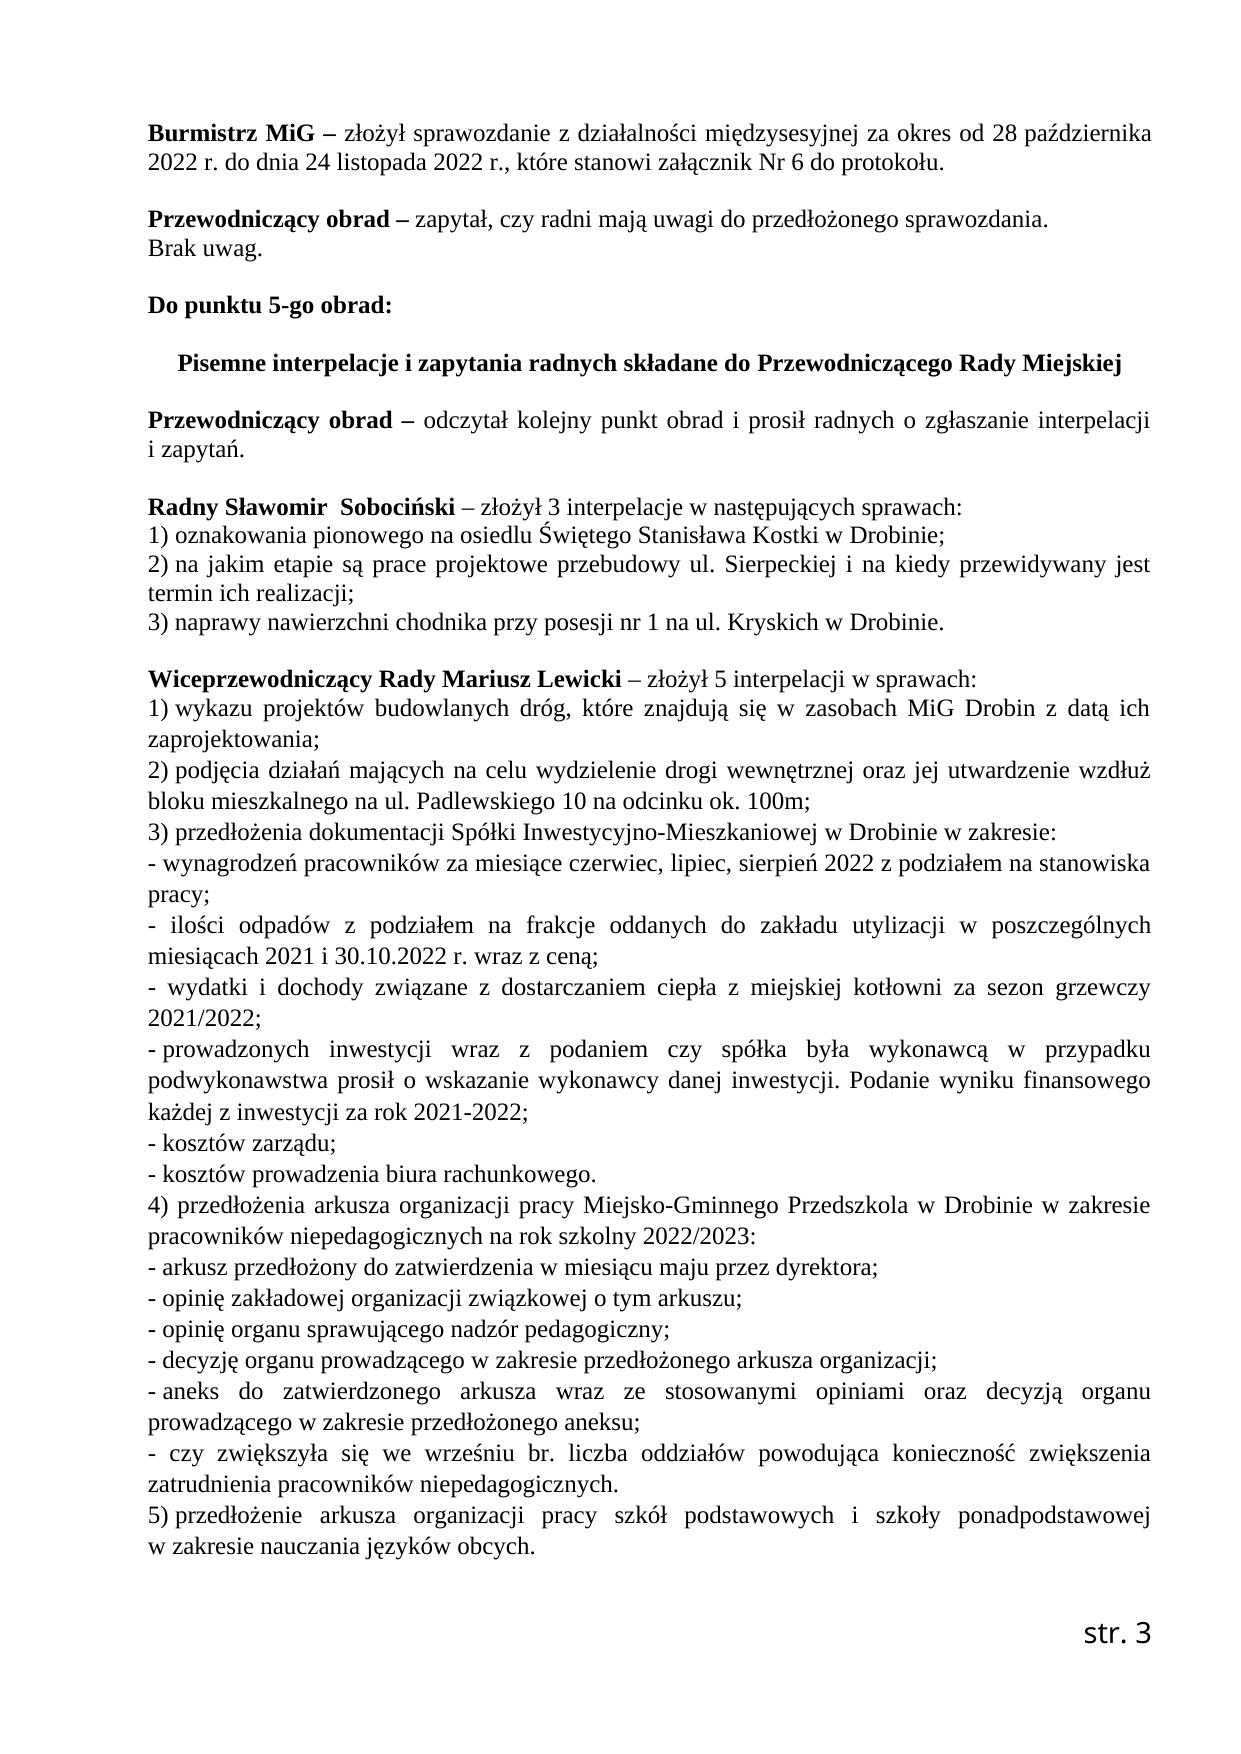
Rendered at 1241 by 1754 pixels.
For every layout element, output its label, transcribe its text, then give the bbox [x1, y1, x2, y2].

text Radny Sławomir Sobociński – złożył 3 interpelacje w następujących sprawach: [148, 492, 1152, 521]
text 1) oznakowania pionowego na osiedlu Świętego Stanisława Kostki w Drobinie; [148, 521, 1152, 549]
text 3) naprawy nawierzchni chodnika przy posesji nr 1 na ul. Kryskich w Drobinie. [148, 607, 1152, 636]
list 1) wykazu projektów budowlanych dróg, które znajdują się w zasobach MiG Drobin z datą ich zaprojektowania; [148, 693, 1152, 753]
list - aneks do zatwierdzonego arkusza wraz ze stosowanymi opiniami oraz decyzją organu prowadzącego w zakresie przedłożonego aneksu; [148, 1376, 1152, 1436]
list - ilości odpadów z podziałem na frakcje oddanych do zakładu utylizacji w poszczególnych miesiącach 2021 i 30.10.2022 r. wraz z ceną; [148, 910, 1152, 970]
list - czy zwiększyła się we wrześniu br. liczba oddziałów powodująca konieczność zwiększenia zatrudnienia pracowników niepedagogicznych. [148, 1438, 1152, 1498]
text Wiceprzewodniczący Rady Mariusz Lewicki – złożył 5 interpelacji w sprawach: [148, 664, 1152, 693]
text Pisemne interpelacje i zapytania radnych składane do Przewodniczącego Rady Miejskiej [148, 348, 1152, 377]
text Do punktu 5-go obrad: [148, 291, 1152, 319]
text 2) na jakim etapie są prace projektowe przebudowy ul. Sierpeckiej i na kiedy przewidywany jest termin ich realizacji; [148, 549, 1152, 607]
text Przewodniczący obrad – zapytał, czy radni mają uwagi do przedłożonego sprawozdania. [148, 204, 1152, 233]
list 5) przedłożenie arkusza organizacji pracy szkół podstawowych i szkoły ponadpodstawowej w zakresie nauczania języków obcych. [148, 1500, 1152, 1560]
list - opinię organu sprawującego nadzór pedagogiczny; [148, 1314, 1152, 1343]
list 2) podjęcia działań mających na celu wydzielenie drogi wewnętrznej oraz jej utwardzenie wzdłuż bloku mieszkalnego na ul. Padlewskiego 10 na odcinku ok. 100m; [148, 755, 1152, 815]
text Przewodniczący obrad – odczytał kolejny punkt obrad i prosił radnych o zgłaszanie interpelacji i zapytań. [148, 406, 1152, 463]
list - decyzję organu prowadzącego w zakresie przedłożonego arkusza organizacji; [148, 1345, 1152, 1374]
list - kosztów prowadzenia biura rachunkowego. [148, 1159, 1152, 1187]
list - wynagrodzeń pracowników za miesiące czerwiec, lipiec, sierpień 2022 z podziałem na stanowiska pracy; [148, 848, 1152, 908]
list - kosztów zarządu; [148, 1128, 1152, 1156]
text Burmistrz MiG – złożył sprawozdanie z działalności międzysesyjnej za okres od 28 października 2022 r. do dnia 24 listopada 2022 r., które stanowi załącznik Nr 6 do protokołu. [148, 118, 1152, 176]
list - wydatki i dochody związane z dostarczaniem ciepła z miejskiej kotłowni za sezon grzewczy 2021/2022; [148, 972, 1152, 1032]
list - arkusz przedłożony do zatwierdzenia w miesiącu maju przez dyrektora; [148, 1252, 1152, 1281]
list - prowadzonych inwestycji wraz z podaniem czy spółka była wykonawcą w przypadku podwykonawstwa prosił o wskazanie wykonawcy danej inwestycji. Podanie wyniku finansowego każdej z inwestycji za rok 2021-2022; [148, 1034, 1152, 1125]
text Brak uwag. [148, 233, 1152, 262]
list - opinię zakładowej organizacji związkowej o tym arkuszu; [148, 1283, 1152, 1312]
list 3) przedłożenia dokumentacji Spółki Inwestycyjno-Mieszkaniowej w Drobinie w zakresie: [148, 817, 1152, 846]
list 4) przedłożenia arkusza organizacji pracy Miejsko-Gminnego Przedszkola w Drobinie w zakresie pracowników niepedagogicznych na rok szkolny 2022/2023: [148, 1190, 1152, 1249]
